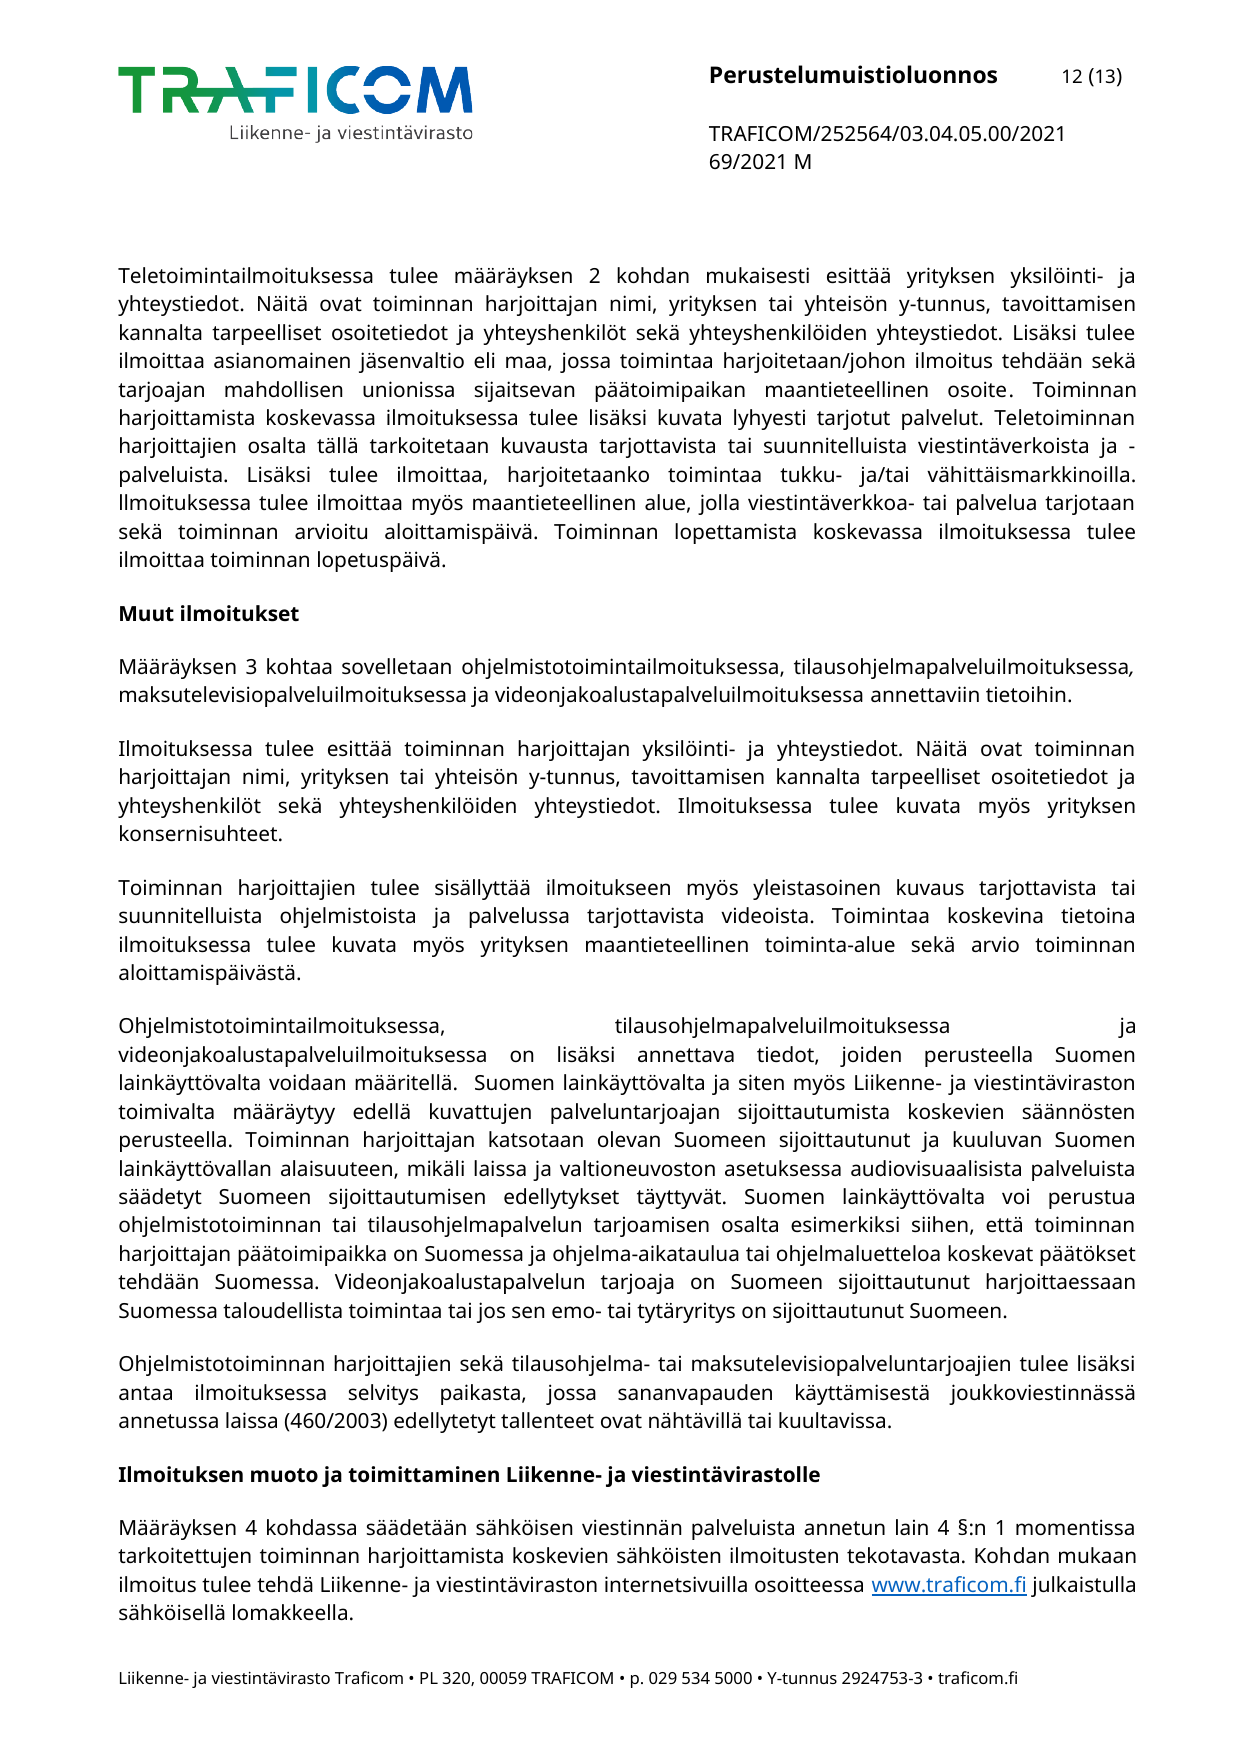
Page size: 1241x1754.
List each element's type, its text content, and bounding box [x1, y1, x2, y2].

text Teletoimintailmoituksessa tulee määräyksen 2 kohdan mukaisesti esittää yrityksen yksilöinti- ja yhteystiedot. Näitä ovat toiminnan harjoittajan nimi, yrityksen tai yhteisön y-tunnus, tavoittamisen kannalta tarpeelliset osoitetiedot ja yhteyshenkilöt sekä yhteyshenkilöiden yhteystiedot. Lisäksi tulee ilmoittaa asianomainen jäsenvaltio eli maa, jossa toimintaa harjoitetaan/johon ilmoitus tehdään sekä tarjoajan mahdollisen unionissa sijaitsevan päätoimipaikan maantieteellinen osoite. Toiminnan harjoittamista koskevassa ilmoituksessa tulee lisäksi kuvata lyhyesti tarjotut palvelut. Teletoiminnan harjoittajien osalta tällä tarkoitetaan kuvausta tarjottavista tai suunnitelluista viestintäverkoista ja -palveluista. Lisäksi tulee ilmoittaa, harjoitetaanko toimintaa tukku- ja/tai vähittäismarkkinoilla. llmoituksessa tulee ilmoittaa myös maantieteellinen alue, jolla viestintäverkkoa- tai palvelua tarjotaan sekä toiminnan arvioitu aloittamispäivä. Toiminnan lopettamista koskevassa ilmoituksessa tulee ilmoittaa toiminnan lopetuspäivä. [118, 289, 1137, 574]
picture [118, 66, 473, 143]
text Muut ilmoitukset [118, 599, 1137, 627]
text Ilmoituksessa tulee esittää toiminnan harjoittajan yksilöinti- ja yhteystiedot. Näitä ovat toiminnan harjoittajan nimi, yrityksen tai yhteisön y-tunnus, tavoittamisen kannalta tarpeelliset osoitetiedot ja yhteyshenkilöt sekä yhteyshenkilöiden yhteystiedot. Ilmoituksessa tulee kuvata myös yrityksen konsernisuhteet. [118, 734, 1137, 848]
text Ohjelmistotoiminnan harjoittajien sekä tilausohjelma- tai maksutelevisiopalveluntarjoajien tulee lisäksi antaa ilmoituksessa selvitys paikasta, jossa sananvapauden käyttämisestä joukkoviestinnässä annetussa laissa (460/2003) edellytetyt tallenteet ovat nähtävillä tai kuultavissa. [118, 1349, 1137, 1435]
text Toiminnan harjoittajien tulee sisällyttää ilmoitukseen myös yleistasoinen kuvaus tarjottavista tai suunnitelluista ohjelmistoista ja palvelussa tarjottavista videoista. Toimintaa koskevina tietoina ilmoituksessa tulee kuvata myös yrityksen maantieteellinen toiminta-alue sekä arvio toiminnan aloittamispäivästä. [118, 873, 1137, 987]
text Ilmoituksen muoto ja toimittaminen Liikenne- ja viestintävirastolle [118, 1460, 1137, 1488]
text Määräyksen 3 kohtaa sovelletaan ohjelmistotoimintailmoituksessa, tilausohjelmapalveluilmoituksessa, maksutelevisiopalveluilmoituksessa ja videonjakoalustapalveluilmoituksessa annettaviin tietoihin. [118, 652, 1137, 709]
text Määräyksen 4 kohdassa säädetään sähköisen viestinnän palveluista annetun lain 4 §:n 1 momentissa tarkoitettujen toiminnan harjoittamista koskevien sähköisten ilmoitusten tekotavasta. Kohdan mukaan ilmoitus tulee tehdä Liikenne- ja viestintäviraston internetsivuilla osoitteessa www.traficom.fi julkaistulla sähköisellä lomakkeella. [118, 1513, 1137, 1627]
text Ohjelmistotoimintailmoituksessa, tilausohjelmapalveluilmoituksessa ja videonjakoalustapalveluilmoituksessa on lisäksi annettava tiedot, joiden perusteella Suomen lainkäyttövalta voidaan määritellä. Suomen lainkäyttövalta ja siten myös Liikenne- ja viestintäviraston toimivalta määräytyy edellä kuvattujen palveluntarjoajan sijoittautumista koskevien säännösten perusteella. Toiminnan harjoittajan katsotaan olevan Suomeen sijoittautunut ja kuuluvan Suomen lainkäyttövallan alaisuuteen, mikäli laissa ja valtioneuvoston asetuksessa audiovisuaalisista palveluista säädetyt Suomeen sijoittautumisen edellytykset täyttyvät. Suomen lainkäyttövalta voi perustua ohjelmistotoiminnan tai tilausohjelmapalvelun tarjoamisen osalta esimerkiksi siihen, että toiminnan harjoittajan päätoimipaikka on Suomessa ja ohjelma-aikataulua tai ohjelmaluetteloa koskevat päätökset tehdään Suomessa. Videonjakoalustapalvelun tarjoaja on Suomeen sijoittautunut harjoittaessaan Suomessa taloudellista toimintaa tai jos sen emo- tai tytäryritys on sijoittautunut Suomeen. [118, 1012, 1137, 1324]
